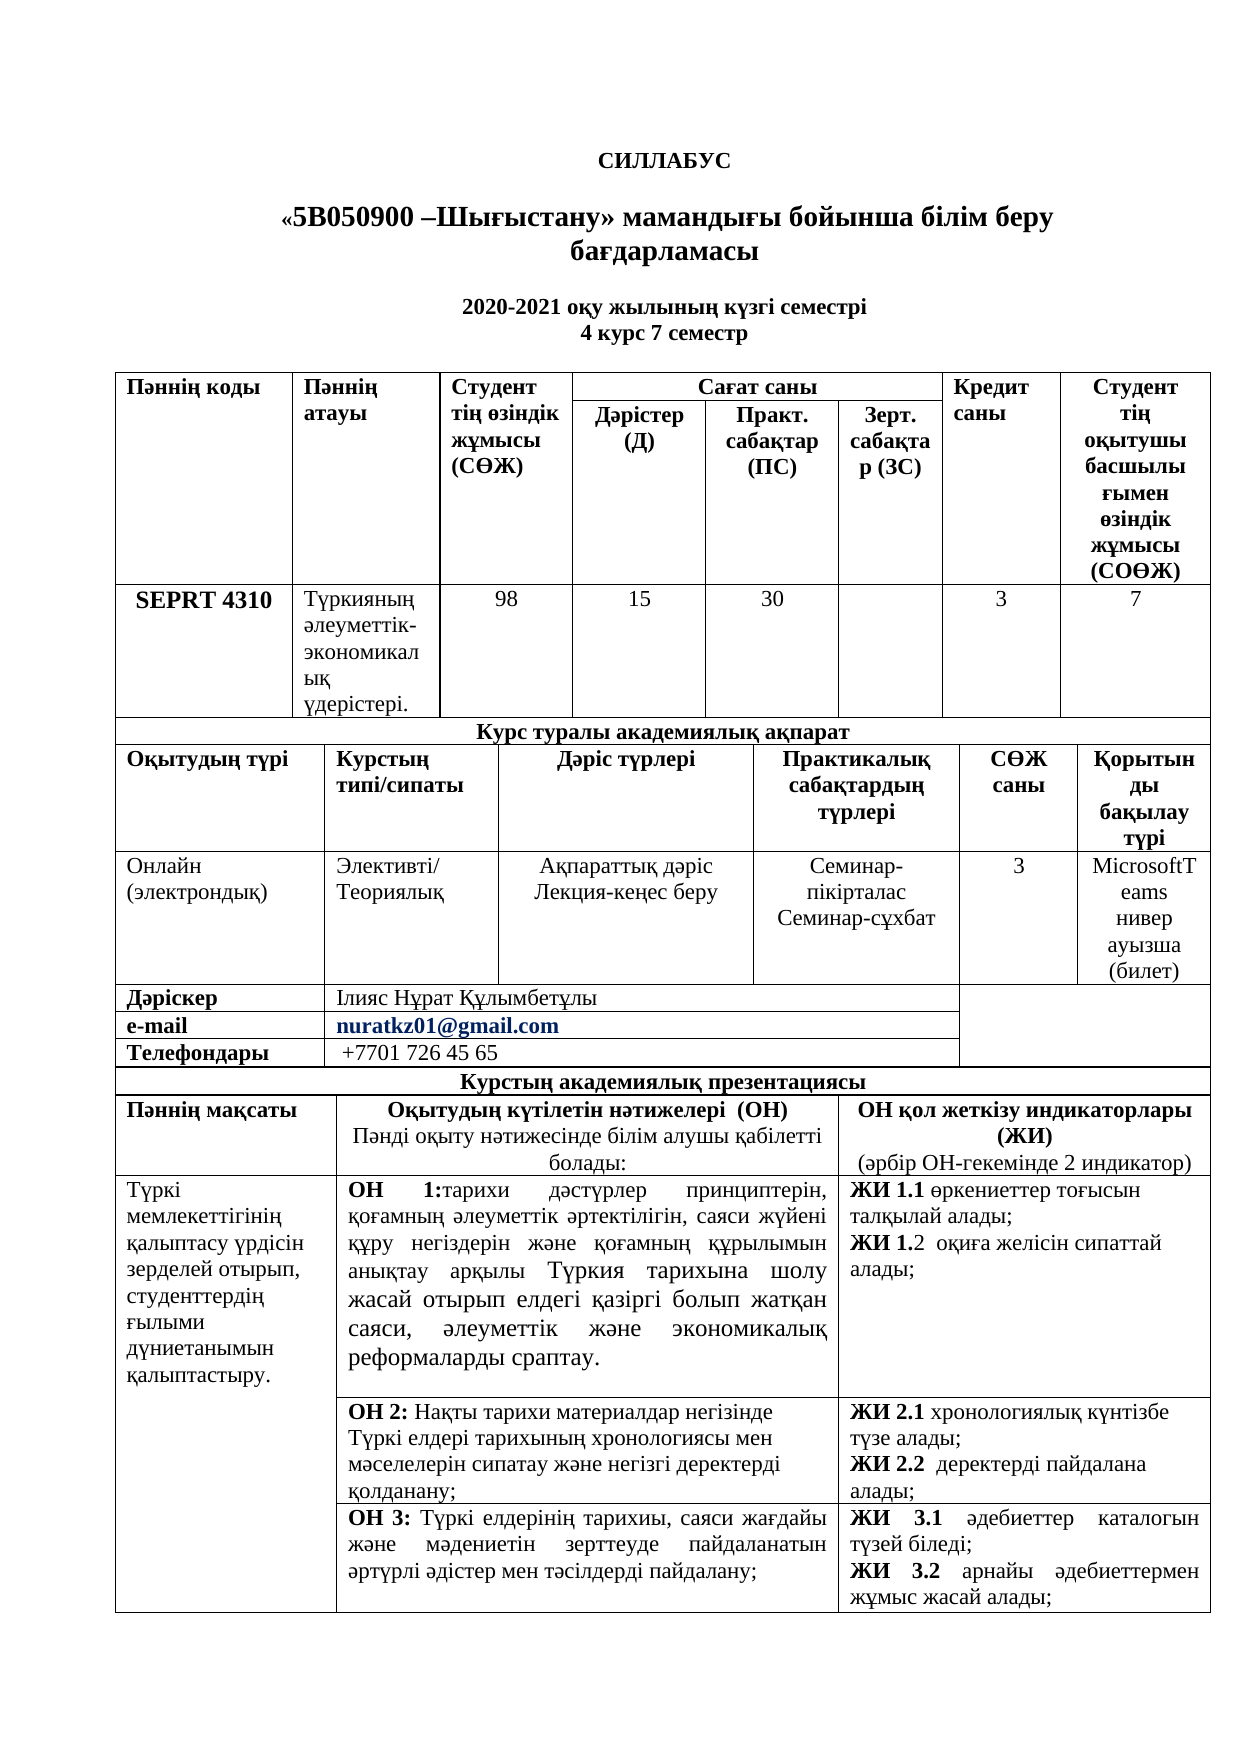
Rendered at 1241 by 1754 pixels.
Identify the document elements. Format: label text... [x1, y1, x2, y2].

table_cell ЖИ 1.1 өркениеттер тоғысын талқылай алады; ЖИ 1.2 оқиға желісін сипаттай алады; [839, 1176, 1210, 1397]
table_cell Түркияның әлеуметтік- экономикалық үдерістері. [293, 585, 439, 717]
table_cell 3 [943, 585, 1060, 717]
table_cell ОН 1:тарихи дәстүрлер принциптерін, қоғамның әлеуметтік әртектілігін, саяси жүйені құру негіздерін және қоғамның құрылымын анықтау арқылы Түркия тарихына шолу жасай отырып елдегі қазіргі болып жатқан саяси, әлеуметтік және экономикалық реформаларды сраптау. [337, 1176, 838, 1397]
text 4 курс 7 семестр [177, 319, 1152, 346]
table_cell Семинар-пікірталас Семинар-сұхбат [754, 852, 959, 983]
table_header Курстың академиялық презентациясы [116, 1068, 1210, 1094]
text СИЛЛАБУС [177, 147, 1152, 173]
table_cell Курс туралы академиялық ақпарат [116, 718, 1210, 744]
table_cell Оқытудың түрі [116, 745, 324, 851]
table_header Студент тің өзіндік жұмысы (СӨЖ) [441, 373, 572, 584]
table_cell 7 [1061, 585, 1210, 717]
table_cell e-mail [116, 1012, 324, 1038]
table_header Студент тің оқытушы басшылы ғымен өзіндік жұмысы (СОӨЖ) [1061, 373, 1210, 584]
table_cell Практикалық сабақтардың түрлері [754, 745, 959, 851]
table_cell MicrosoftTeams нивер ауызша (билет) [1078, 852, 1210, 983]
table_cell Түркі мемлекеттігінің қалыптасу үрдісін зерделей отырып, студенттердің ғылыми дүниетанымын қалыптастыру. [116, 1176, 336, 1612]
table_cell SEPRT 4310 [116, 585, 292, 717]
table_cell Қорытынды бақылау түрі [1078, 745, 1210, 851]
table_cell Зерт. сабақтар (ЗС) [839, 401, 942, 584]
table_cell 98 [441, 585, 572, 717]
table_cell [839, 585, 942, 717]
table_header ОН қол жеткізу индикаторлары (ЖИ) (әрбір ОН-гекемінде 2 индикатор) [839, 1096, 1210, 1175]
table_cell 30 [706, 585, 838, 717]
table_cell Практ. сабақтар (ПС) [706, 401, 838, 584]
table_header Кредит саны [943, 373, 1060, 584]
table_cell 15 [573, 585, 705, 717]
table_header Пәннің коды [116, 373, 292, 584]
table_cell Курстың типі/сипаты [325, 745, 498, 851]
table_cell Ілияс Нұрат Құлымбетұлы [325, 985, 959, 1011]
table_cell СӨЖ саны [960, 745, 1077, 851]
table_cell Ақпараттық дәріс Лекция-кеңес беру [499, 852, 753, 983]
table_cell ОН 3: Түркі елдерінің тарихиы, саяси жағдайы және мәдениетін зерттеуде пайдаланатын әртүрлі әдістер мен тәсілдерді пайдалану; [337, 1504, 838, 1612]
table_cell ЖИ 2.1 хронологиялық күнтізбе түзе алады; ЖИ 2.2 деректерді пайдалана алады; [839, 1398, 1210, 1503]
table_cell nuratkz01@gmail.com [325, 1012, 959, 1038]
table_header Пәннің мақсаты [116, 1096, 336, 1175]
table_cell +7701 726 45 65 [325, 1039, 959, 1066]
text бағдарламасы [177, 233, 1152, 267]
table_header Сағат саны [573, 373, 942, 400]
table_header Оқытудың күтілетін нәтижелері (ОН) Пәнді оқыту нәтижесінде білім алушы қабілетті болады: [337, 1096, 838, 1175]
table_header Пәннің атауы [293, 373, 439, 584]
table_cell Телефондары [116, 1039, 324, 1066]
table_cell Дәріс түрлері [499, 745, 753, 851]
table_cell ЖИ 3.1 әдебиеттер каталогын түзей біледі; ЖИ 3.2 арнайы әдебиеттермен жұмыс жасай алады; [839, 1504, 1210, 1612]
text «5В050900 –Шығыстану» мамандығы бойынша білім беру [177, 199, 1152, 233]
table_cell [960, 985, 1210, 1066]
table_cell Дәріскер [116, 985, 324, 1011]
text 2020-2021 оқу жылының күзгі семестрі [177, 267, 1152, 319]
table_cell Элективті/ Теориялық [325, 852, 498, 983]
table_cell ОН 2: Нақты тарихи материалдар негізінде Түркі елдері тарихының хронологиясы мен мәселелерін сипатау және негізгі деректерді қолданану; [337, 1398, 838, 1503]
table_cell Дәрістер (Д) [573, 401, 705, 584]
table_cell 3 [960, 852, 1077, 983]
table_cell Онлайн (электрондық) [116, 852, 324, 983]
